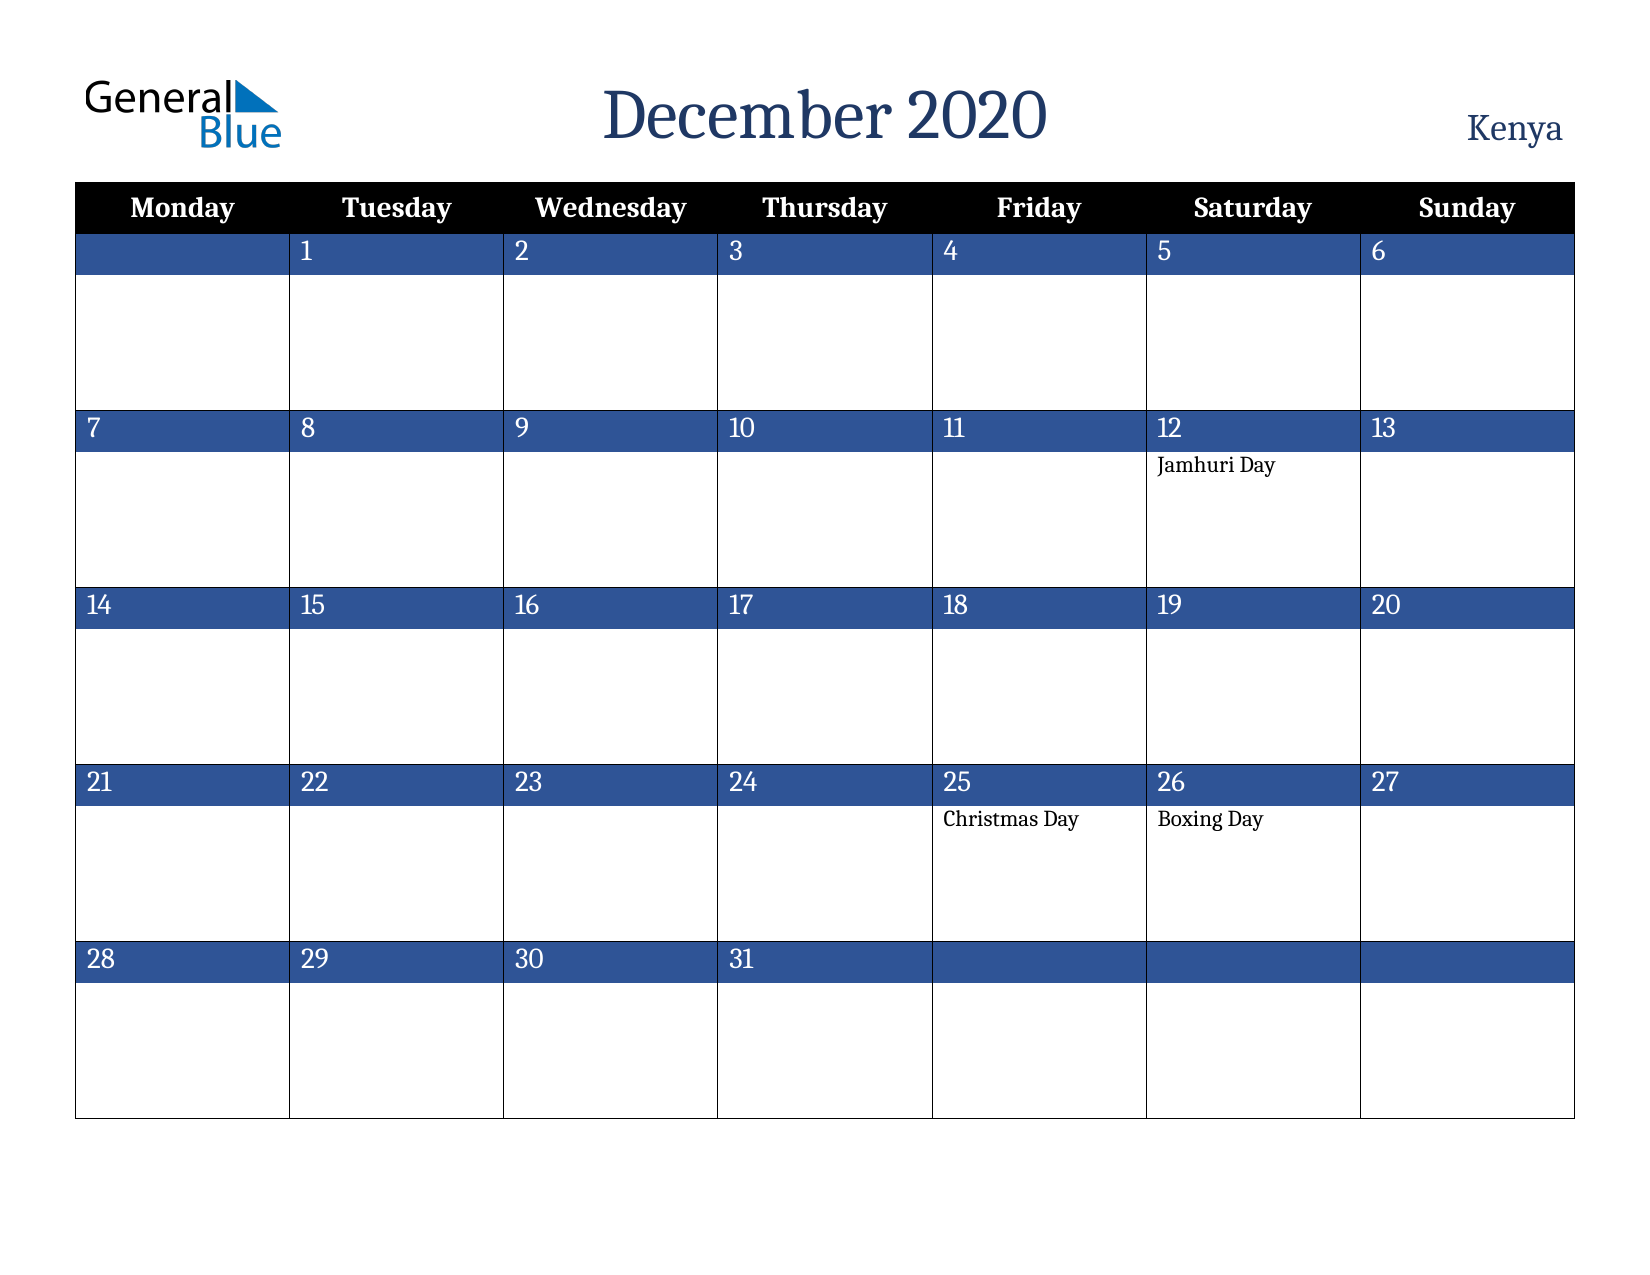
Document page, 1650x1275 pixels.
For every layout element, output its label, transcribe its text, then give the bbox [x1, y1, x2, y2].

table_cell [933, 629, 1146, 764]
table_cell [504, 806, 717, 941]
table_cell [1361, 452, 1574, 587]
table_cell Friday [933, 183, 1146, 233]
table_cell Boxing Day [1147, 806, 1360, 941]
table_cell Jamhuri Day [1147, 452, 1360, 587]
table_cell [1147, 983, 1360, 1118]
table_cell 24 [718, 765, 932, 806]
table_cell Tuesday [290, 183, 503, 233]
table_cell Saturday [1147, 183, 1360, 233]
table_cell [76, 629, 289, 764]
table_cell [290, 452, 503, 587]
table_cell 16 [504, 588, 717, 629]
table_cell [933, 942, 1146, 983]
table_cell 11 [933, 411, 1146, 452]
table_cell [1147, 942, 1360, 983]
table_cell [504, 452, 717, 587]
table_cell [76, 983, 289, 1118]
table_cell 19 [1147, 588, 1360, 629]
table_header Kenya [1146, 75, 1574, 182]
table_cell 8 [290, 411, 503, 452]
table_cell 29 [290, 942, 503, 983]
table_cell 4 [933, 234, 1146, 275]
table_cell Thursday [718, 183, 932, 233]
table_cell 12 [1147, 411, 1360, 452]
table_cell 13 [1361, 411, 1574, 452]
table_cell [1361, 983, 1574, 1118]
table_cell 26 [1147, 765, 1360, 806]
table_cell Monday [76, 183, 289, 233]
table_cell [718, 983, 932, 1118]
table_cell [718, 452, 932, 587]
table_cell [290, 629, 503, 764]
table_cell [718, 629, 932, 764]
table_cell 2 [504, 234, 717, 275]
table_cell [718, 275, 932, 410]
table_cell 28 [76, 942, 289, 983]
table_header December 2020 [504, 75, 1146, 182]
table_cell [76, 452, 289, 587]
table_cell 25 [933, 765, 1146, 806]
table_cell 10 [718, 411, 932, 452]
table_cell 18 [933, 588, 1146, 629]
table_cell [290, 983, 503, 1118]
table_cell [933, 983, 1146, 1118]
table_cell [504, 983, 717, 1118]
table_cell 17 [718, 588, 932, 629]
table_cell 27 [1361, 765, 1574, 806]
table_cell 20 [1361, 588, 1574, 629]
table_cell 9 [504, 411, 717, 452]
table_cell Christmas Day [933, 806, 1146, 941]
table_cell [1361, 806, 1574, 941]
table_cell 7 [76, 411, 289, 452]
table_cell [76, 275, 289, 410]
table_cell [933, 452, 1146, 587]
table_cell Sunday [1361, 183, 1574, 233]
table_cell [1361, 629, 1574, 764]
table_cell 15 [290, 588, 503, 629]
table_cell [1361, 275, 1574, 410]
table_cell [933, 275, 1146, 410]
table_cell 6 [1361, 234, 1574, 275]
table_cell Wednesday [504, 183, 717, 233]
table_cell 1 [290, 234, 503, 275]
picture [86, 80, 281, 148]
table_cell [1147, 275, 1360, 410]
table_cell [76, 234, 289, 275]
table_cell [76, 806, 289, 941]
table_cell 30 [504, 942, 717, 983]
table_header [76, 75, 503, 182]
table_cell [504, 275, 717, 410]
table_cell 21 [76, 765, 289, 806]
table_cell 3 [718, 234, 932, 275]
table_cell 5 [1147, 234, 1360, 275]
table_cell [504, 629, 717, 764]
table_cell [1147, 629, 1360, 764]
table_cell [1361, 942, 1574, 983]
table_cell [290, 275, 503, 410]
table_cell 23 [504, 765, 717, 806]
table_cell 22 [290, 765, 503, 806]
table_cell 31 [718, 942, 932, 983]
table_cell [290, 806, 503, 941]
table_cell [718, 806, 932, 941]
table_cell 14 [76, 588, 289, 629]
